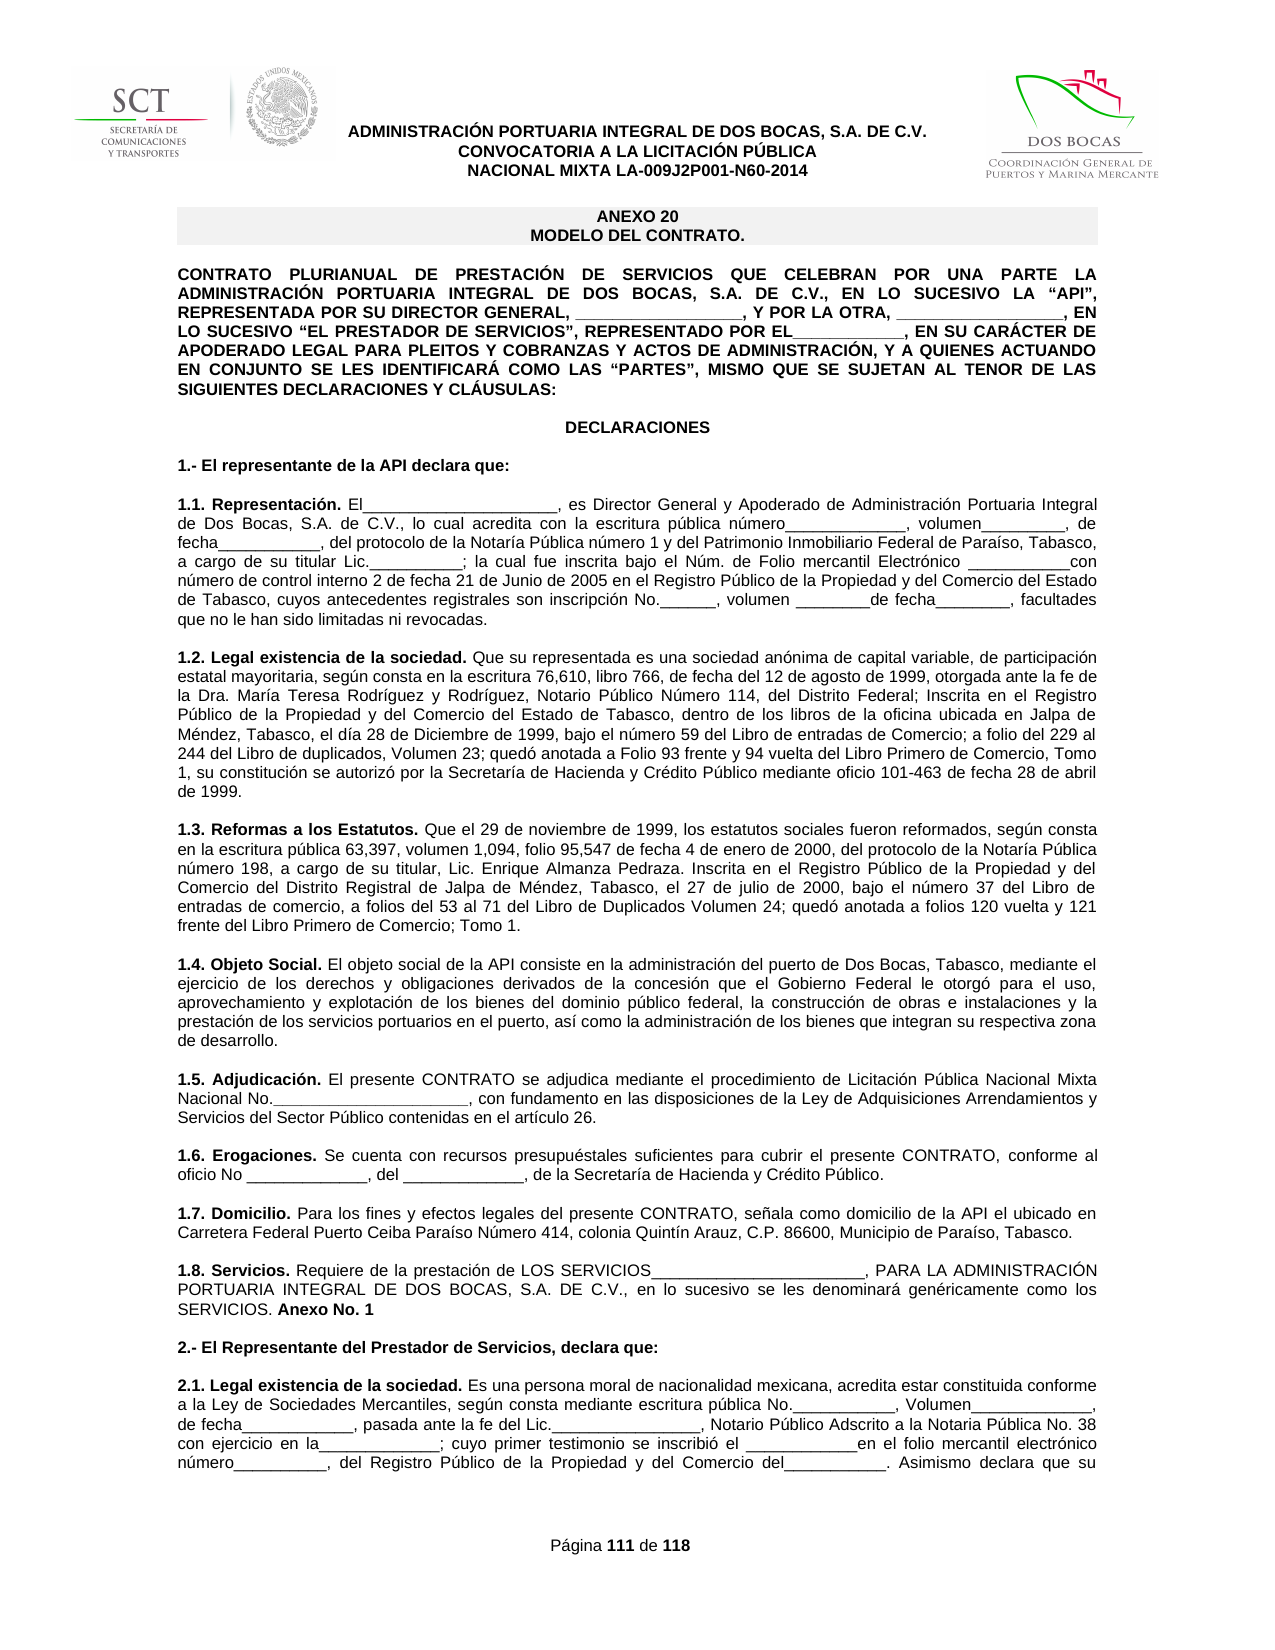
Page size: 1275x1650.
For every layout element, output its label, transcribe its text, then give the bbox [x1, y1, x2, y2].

text 2.- El Representante del Prestador de Servicios, declara que: [177, 1338, 1098, 1357]
picture [985, 70, 1159, 180]
picture [71, 66, 337, 161]
text ANEXO 20 [177, 207, 1098, 226]
text 1.7. Domicilio. Para los fines y efectos legales del presente CONTRATO, señala como domicilio de la API el ubicado en Carretera Federal Puerto Ceiba Paraíso Número 414, colonia Quintín Arauz, C.P. 86600, Municipio de Paraíso, Tabasco. [177, 1203, 1098, 1242]
text 1.2. Legal existencia de la sociedad. Que su representada es una sociedad anónima de capital variable, de participación estatal mayoritaria, según consta en la escritura 76,610, libro 766, de fecha del 12 de agosto de 1999, otorgada ante la fe de la Dra. María Teresa Rodríguez y Rodríguez, Notario Público Número 114, del Distrito Federal; Inscrita en el Registro Público de la Propiedad y del Comercio del Estado de Tabasco, dentro de los libros de la oficina ubicada en Jalpa de Méndez, Tabasco, el día 28 de Diciembre de 1999, bajo el número 59 del Libro de entradas de Comercio; a folio del 229 al 244 del Libro de duplicados, Volumen 23; quedó anotada a Folio 93 frente y 94 vuelta del Libro Primero de Comercio, Tomo 1, su constitución se autorizó por la Secretaría de Hacienda y Crédito Público mediante oficio 101-463 de fecha 28 de abril de 1999. [177, 648, 1098, 801]
text 1.- El representante de la API declara que: [177, 456, 1098, 475]
text 1.6. Erogaciones. Se cuenta con recursos presupuéstales suficientes para cubrir el presente CONTRATO, conforme al oficio No _____________, del _____________, de la Secretaría de Hacienda y Crédito Público. [177, 1146, 1098, 1184]
text CONTRATO PLURIANUAL DE PRESTACIÓN DE SERVICIOS QUE CELEBRAN POR UNA PARTE LA ADMINISTRACIÓN PORTUARIA INTEGRAL DE DOS BOCAS, S.A. DE C.V., EN LO SUCESIVO LA “API”, REPRESENTADA POR SU DIRECTOR GENERAL, __________________, Y POR LA OTRA, __________________, EN LO SUCESIVO “EL PRESTADOR DE SERVICIOS”, REPRESENTADO POR EL____________, EN SU CARÁCTER DE APODERADO LEGAL PARA PLEITOS Y COBRANZAS Y ACTOS DE ADMINISTRACIÓN, Y A QUIENES ACTUANDO EN CONJUNTO SE LES IDENTIFICARÁ COMO LAS “PARTES”, MISMO QUE SE SUJETAN AL TENOR DE LAS SIGUIENTES DECLARACIONES Y CLÁUSULAS: [177, 264, 1098, 398]
text 1.8. Servicios. Requiere de la prestación de LOS SERVICIOS_______________________, PARA LA ADMINISTRACIÓN PORTUARIA INTEGRAL DE DOS BOCAS, S.A. DE C.V., en lo sucesivo se les denominará genéricamente como los SERVICIOS. Anexo No. 1 [177, 1261, 1098, 1318]
text MODELO DEL CONTRATO. [177, 226, 1098, 245]
text 1.1. Representación. El_____________________, es Director General y Apoderado de Administración Portuaria Integral de Dos Bocas, S.A. de C.V., lo cual acredita con la escritura pública número_____________, volumen_________, de fecha___________, del protocolo de la Notaría Pública número 1 y del Patrimonio Inmobiliario Federal de Paraíso, Tabasco, a cargo de su titular Lic.__________; la cual fue inscrita bajo el Núm. de Folio mercantil Electrónico ___________con número de control interno 2 de fecha 21 de Junio de 2005 en el Registro Público de la Propiedad y del Comercio del Estado de Tabasco, cuyos antecedentes registrales son inscripción No.______, volumen ________de fecha________, facultades que no le han sido limitadas ni revocadas. [177, 494, 1098, 628]
text 1.3. Reformas a los Estatutos. Que el 29 de noviembre de 1999, los estatutos sociales fueron reformados, según consta en la escritura pública 63,397, volumen 1,094, folio 95,547 de fecha 4 de enero de 2000, del protocolo de la Notaría Pública número cargo de su titular, Lic. Enrique Almanza Pedraza. Inscrita en el Registro Público de la Propiedad y del Comercio del Distrito Registral de Jalpa de Méndez, Tabasco, el 27 de julio de 2000, bajo el número 37 del Libro de entradas de comercio, a folios del 53 al 71 del Libro de Duplicados Volumen 24; quedó anotada a folios 120 vuelta y 121 frente del Libro Primero de Comercio; Tomo 1. [177, 820, 1098, 935]
text 1.5. Adjudicación. El presente CONTRATO se adjudica mediante el procedimiento de Licitación Pública Nacional Mixta Nacional No._____________________, con fundamento en las disposiciones de la Ley de Adquisiciones Arrendamientos y Servicios del Sector Público contenidas en el artículo 26. [177, 1069, 1098, 1127]
text DECLARACIONES [177, 418, 1098, 437]
text 1.4. Objeto Social. El objeto social de la API consiste en la administración del puerto de Dos Bocas, Tabasco, mediante el ejercicio de los derechos y obligaciones derivados de la concesión que el Gobierno Federal le otorgó para el uso, aprovechamiento y explotación de los bienes del dominio público federal, la construcción de obras e instalaciones y la prestación de los servicios portuarios en el puerto, así como la administración de los bienes que integran su respectiva zona de desarrollo. [177, 954, 1098, 1050]
